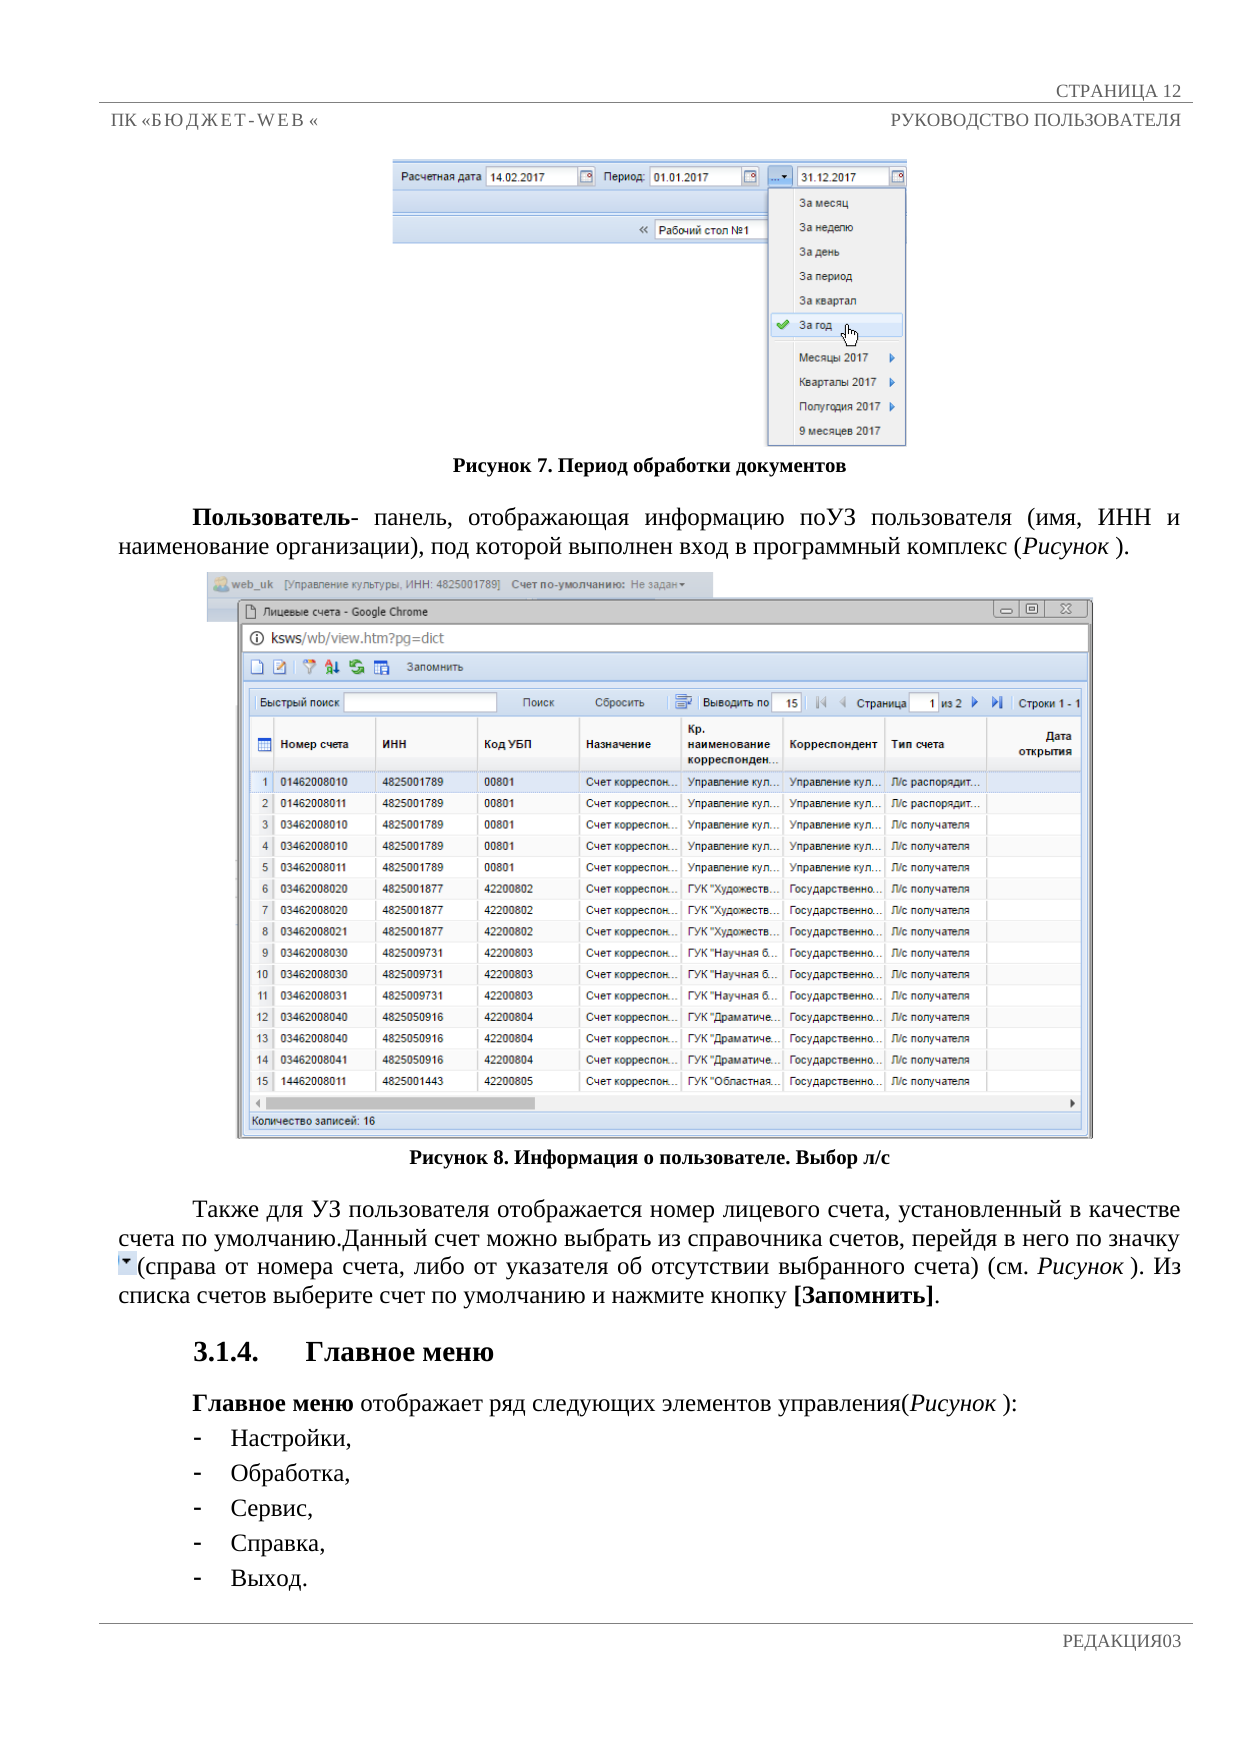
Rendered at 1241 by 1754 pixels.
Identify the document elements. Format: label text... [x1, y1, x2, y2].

text Обработка, [193, 1458, 1181, 1487]
picture [392, 159, 907, 447]
picture [206, 572, 1094, 1139]
text 7. Период обработки документов [118, 453, 1181, 477]
text Выход. [193, 1563, 1181, 1592]
text Главное меню [193, 1334, 1181, 1367]
text Сервис, [193, 1493, 1181, 1522]
text Справка, [193, 1528, 1181, 1557]
picture [118, 1251, 137, 1275]
text 8. Информация о пользователе. Выбор л/с [118, 1145, 1181, 1169]
text Настройки, [193, 1423, 1181, 1452]
